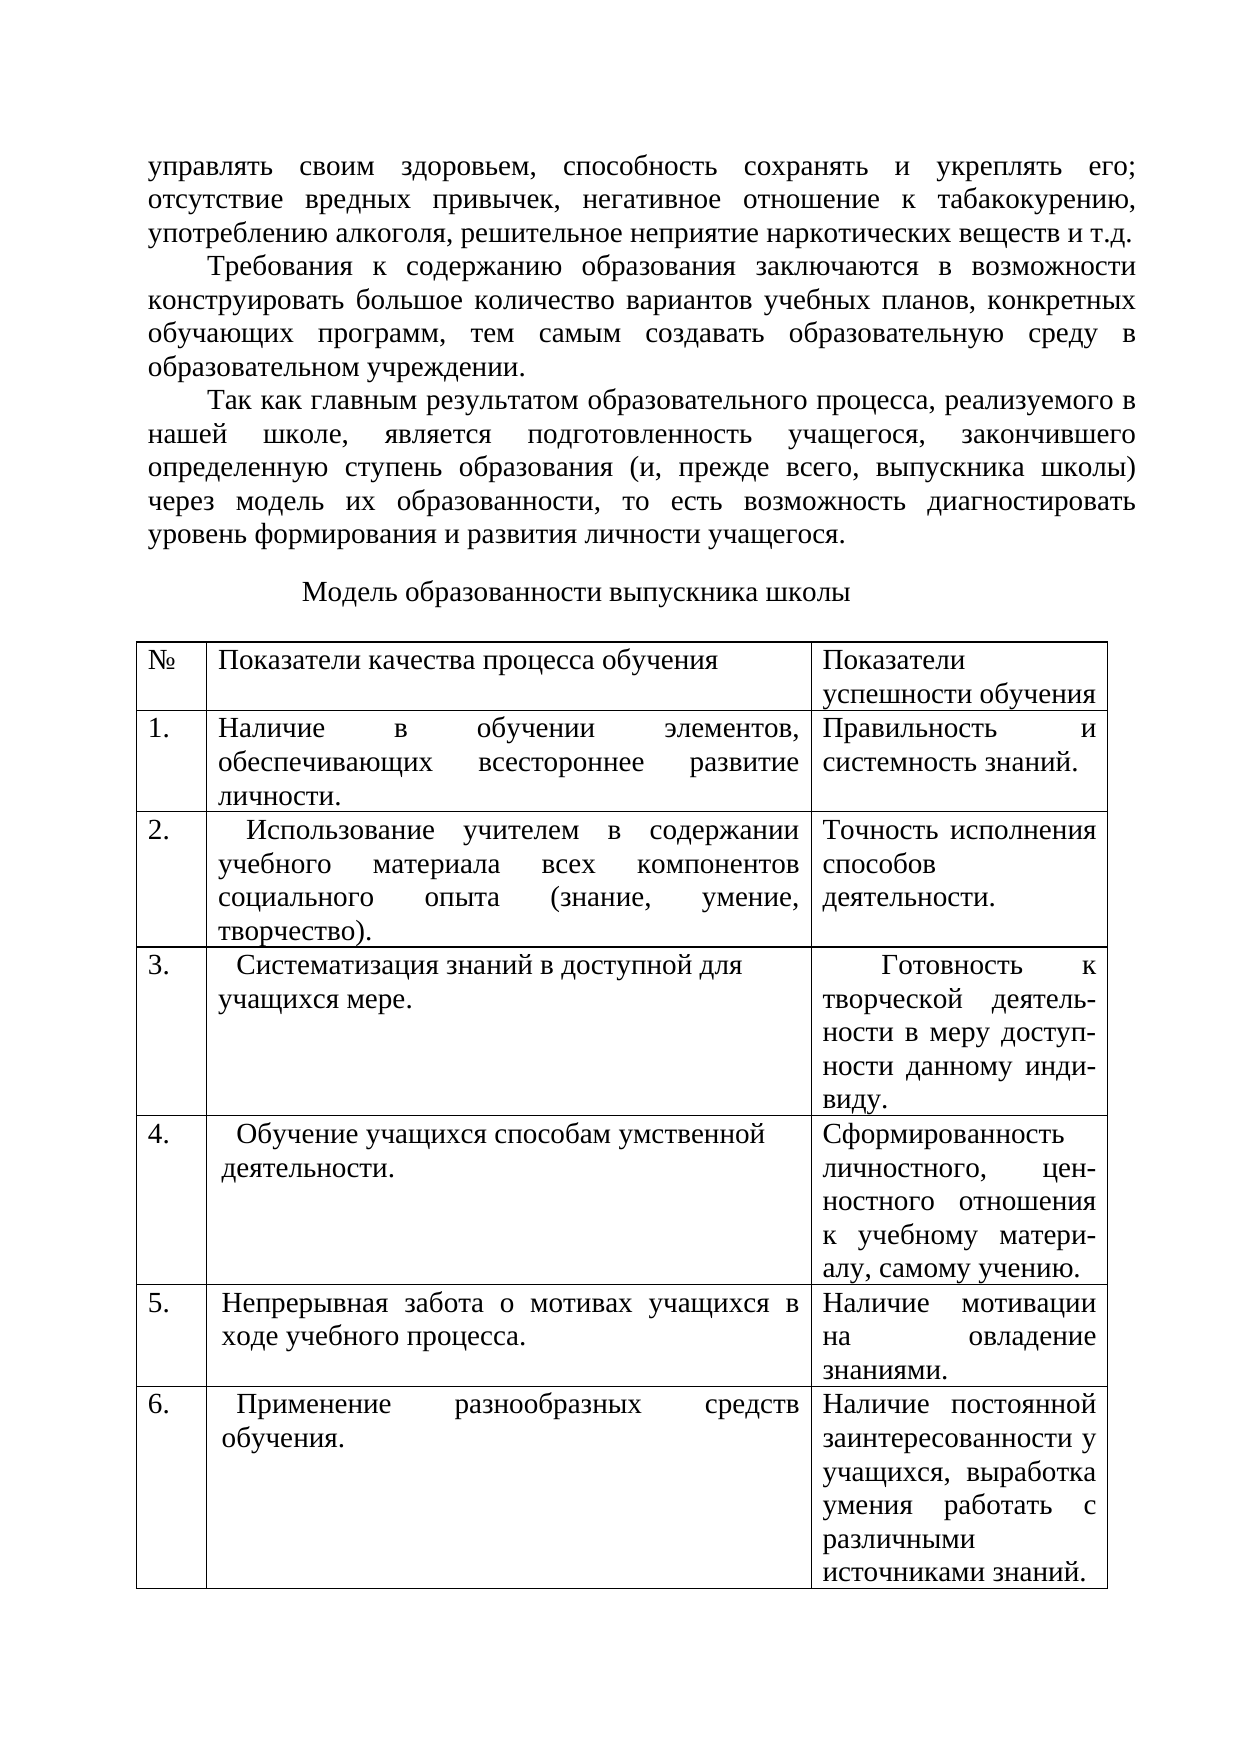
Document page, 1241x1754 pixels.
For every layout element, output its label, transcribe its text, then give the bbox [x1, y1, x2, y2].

table_cell 3. [137, 948, 206, 1115]
table_cell Наличие в обучении элементов, обеспечивающих всестороннее развитие личности. [207, 711, 811, 811]
table_cell Обучение учащихся способам умственной деятельности. [207, 1116, 811, 1284]
table_cell Сформированность личностного, цен-ностного отношения к учебному матери-алу, самому учению. [812, 1116, 1107, 1284]
table_cell Использование учителем в содержании учебного материала всех компонентов социального опыта (знание, умение, творчество). [207, 812, 811, 946]
table_cell Применение разнообразных средств обучения. [207, 1387, 811, 1588]
table_header Показатели успешности обучения [812, 643, 1107, 709]
table_cell Точность исполнения способов деятельности. [812, 812, 1107, 946]
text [148, 148, 1137, 248]
text Требования к содержанию образования заключаются в возможности конструировать большое количество вариантов учебных планов, конкретных обучающих программ, тем самым создавать образовательную среду в образовательном учреждении. [148, 248, 1137, 382]
text Так как главным результатом образовательного процесса, реализуемого в нашей школе, является подготовленность учащегося, закончившего определенную ступень образования (и, прежде всего, выпускника школы) через модель их образованности, то есть возможность диагностировать уровень формирования и развития личности учащегося. [148, 382, 1137, 550]
table_cell Систематизация знаний в доступной для учащихся мере. [207, 948, 811, 1115]
table_header Показатели качества процесса обучения [207, 643, 811, 709]
table_cell 2. [137, 812, 206, 946]
table_cell 6. [137, 1387, 206, 1588]
table_header № [137, 643, 206, 709]
table_cell Готовность к творческой деятель-ности в меру доступ-ности данному инди-виду. [812, 948, 1107, 1115]
table_cell Правильность и системность знаний. [812, 711, 1107, 811]
table_cell 4. [137, 1116, 206, 1284]
table_cell Наличие мотивации на овладение знаниями. [812, 1285, 1107, 1386]
table_cell Наличие постоянной заинтересованности у учащихся, выработка умения работать с различными источниками знаний. [812, 1387, 1107, 1588]
table_cell 1. [137, 711, 206, 811]
table_cell 5. [137, 1285, 206, 1386]
table_cell Непрерывная забота о мотивах учащихся в ходе учебного процесса. [207, 1285, 811, 1386]
text Модель образованности выпускника школы [148, 574, 1137, 608]
